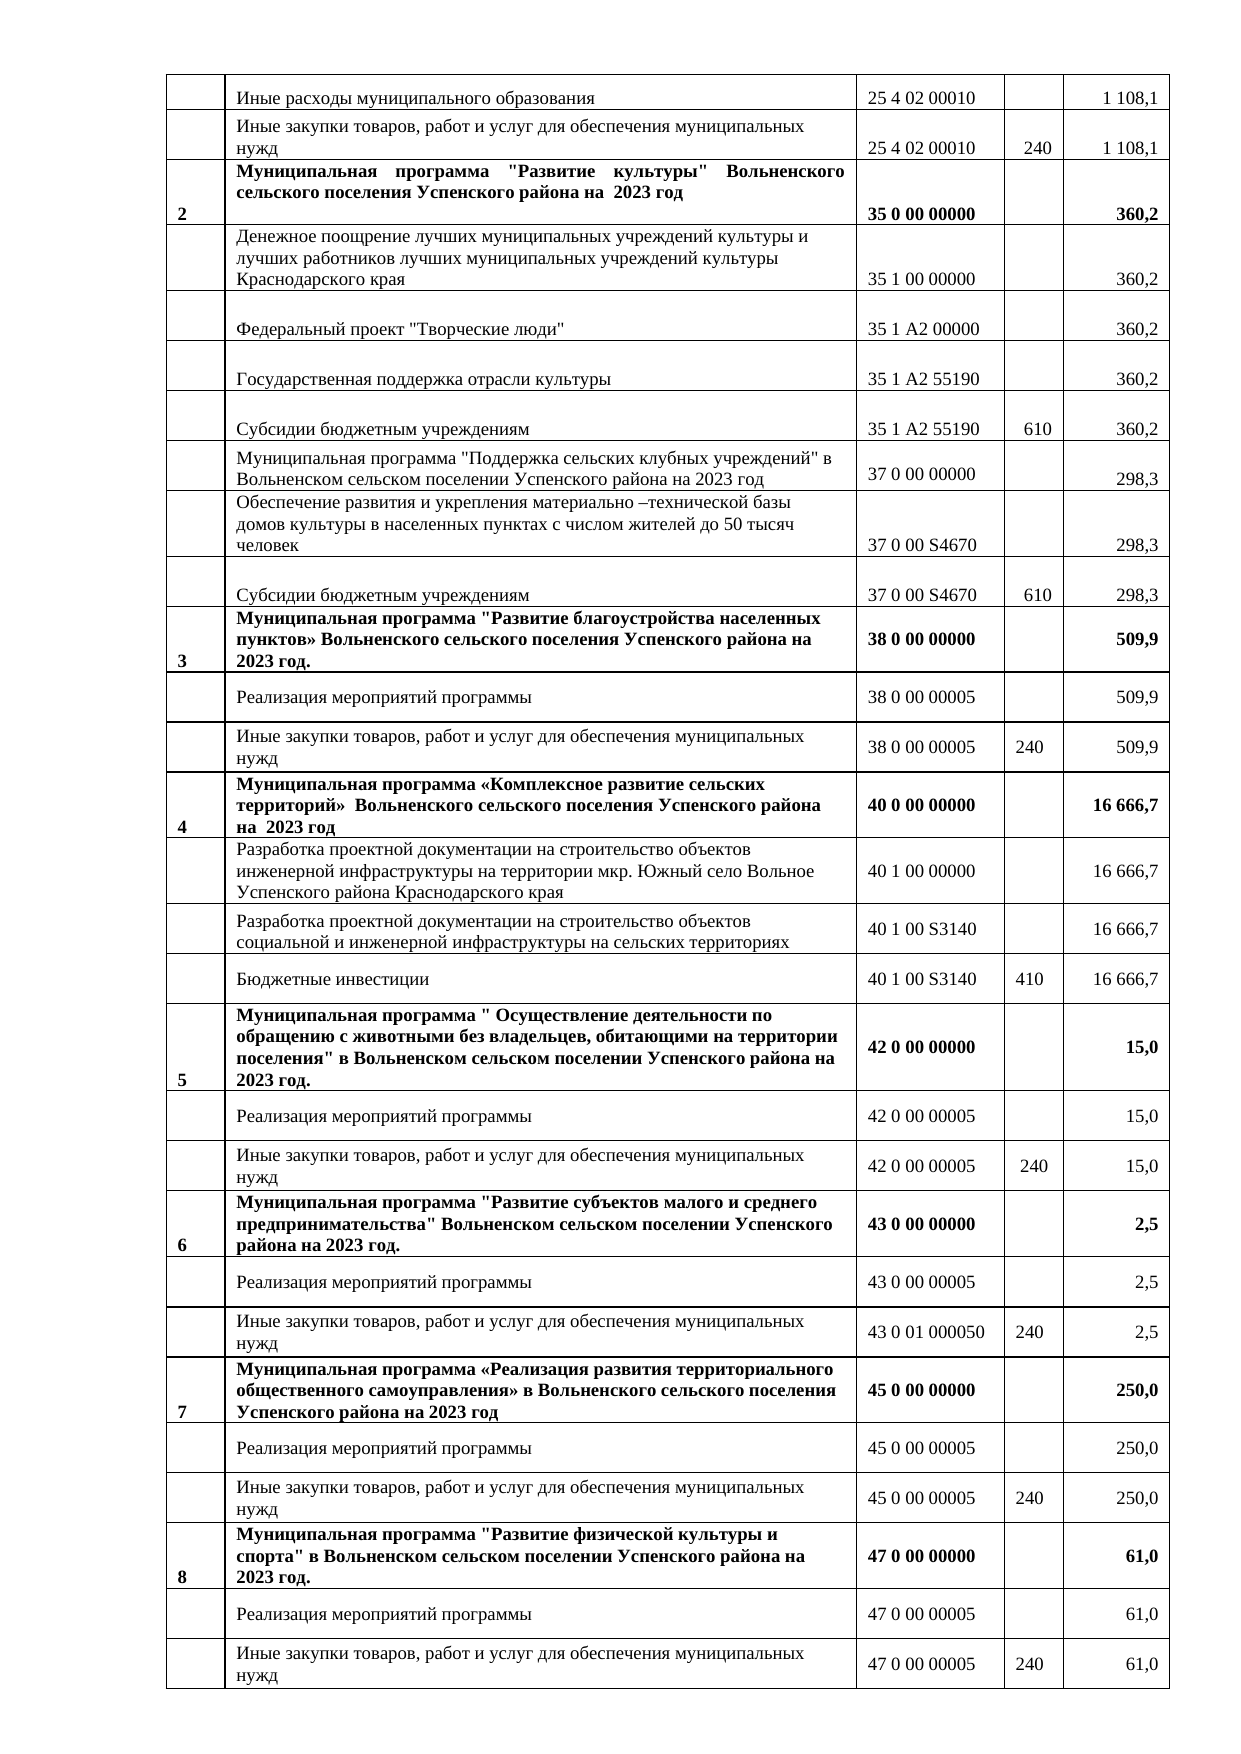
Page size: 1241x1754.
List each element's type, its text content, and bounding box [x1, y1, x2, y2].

table_cell 61,0 [1064, 1589, 1169, 1638]
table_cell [226, 110, 856, 158]
table_cell [167, 1589, 224, 1638]
table_cell [167, 1473, 224, 1522]
table_cell 2,5 [1064, 1308, 1169, 1356]
table_cell [167, 391, 224, 440]
table_cell 61,0 [1064, 1523, 1169, 1588]
table_cell 298,3 [1064, 441, 1169, 490]
table_cell Муниципальная программа "Развитие культуры" Вольненского сельского поселения Успенского района на 2023 год [226, 160, 856, 224]
table_cell [167, 491, 224, 556]
table_cell Иные закупки товаров, работ и услуг для обеспечения муниципальных нужд [226, 1473, 856, 1522]
table_cell 16 666,7 [1064, 954, 1169, 1003]
table_cell [167, 441, 224, 490]
table_cell 360,2 [1064, 391, 1169, 440]
table_cell [1005, 673, 1063, 721]
table_cell 610 [1005, 391, 1063, 440]
table_cell Иные закупки товаров, работ и услуг для обеспечения муниципальных нужд [226, 1141, 856, 1190]
table_cell 2 [167, 160, 224, 224]
table_cell 16 666,7 [1064, 838, 1169, 903]
table_cell 240 [1005, 723, 1063, 771]
table_cell [1005, 1589, 1063, 1638]
table_cell 8 [167, 1523, 224, 1588]
table_cell 15,0 [1064, 1141, 1169, 1190]
table_cell Денежное поощрение лучших муниципальных учреждений культуры и лучших работников лучших муниципальных учреждений культуры Краснодарского края [226, 225, 856, 290]
table_cell Реализация мероприятий программы [226, 1589, 856, 1638]
table_cell [167, 723, 224, 771]
table_cell 16 666,7 [1064, 904, 1169, 953]
table_cell [1005, 75, 1063, 108]
table_cell 35 1 A2 00000 [857, 291, 1004, 340]
table_cell 240 [1005, 1639, 1063, 1688]
table_cell Реализация мероприятий программы [226, 1091, 856, 1140]
table_cell 4 [167, 773, 224, 837]
table_cell 7 [167, 1358, 224, 1422]
table_cell 47 0 00 00005 [857, 1639, 1004, 1688]
table_cell [1005, 1523, 1063, 1588]
table_cell [167, 1639, 224, 1688]
table_cell Обеспечение развития и укрепления материально –технической базы домов культуры в населенных пунктах с числом жителей до 50 тысяч человек [226, 491, 856, 556]
table_cell 38 0 00 00005 [857, 723, 1004, 771]
table_cell 410 [1005, 954, 1063, 1003]
table_cell Иные закупки товаров, работ и услуг для обеспечения муниципальных нужд [226, 723, 856, 771]
table_cell 509,9 [1064, 607, 1169, 671]
table_cell 360,2 [1064, 341, 1169, 390]
table_cell Муниципальная программа "Развитие благоустройства населенных пунктов» Вольненского сельского поселения Успенского района на 2023 год. [226, 607, 856, 671]
table_cell [1005, 341, 1063, 390]
table_cell 6 [167, 1191, 224, 1256]
table_cell Субсидии бюджетным учреждениям [226, 557, 856, 606]
table_cell [1005, 291, 1063, 340]
table_cell Реализация мероприятий программы [226, 673, 856, 721]
table_cell 40 1 00 00000 [857, 838, 1004, 903]
table_cell 5 [167, 1004, 224, 1090]
table_cell [167, 1257, 224, 1306]
table_cell 1 108,1 [1064, 110, 1169, 158]
table_cell 43 0 00 00000 [857, 1191, 1004, 1256]
table_cell 298,3 [1064, 491, 1169, 556]
table_cell Муниципальная программа «Реализация развития территориального общественного самоуправления» в Вольненского сельского поселения Успенского района на 2023 год [226, 1358, 856, 1422]
table_cell Разработка проектной документации на строительство объектов социальной и инженерной инфраструктуры на сельских территориях [226, 904, 856, 953]
table_cell [167, 291, 224, 340]
table_cell [167, 110, 224, 158]
table_cell 35 0 00 00000 [857, 160, 1004, 224]
table_cell 2,5 [1064, 1257, 1169, 1306]
table_cell 37 0 00 00000 [857, 441, 1004, 490]
table_cell 42 0 00 00005 [857, 1141, 1004, 1190]
table_cell [1005, 838, 1063, 903]
table_cell 45 0 00 00000 [857, 1358, 1004, 1422]
table_cell [167, 225, 224, 290]
table_cell 25 4 02 00010 [857, 110, 1004, 158]
table_cell Иные закупки товаров, работ и услуг для обеспечения муниципальных нужд [226, 1639, 856, 1688]
table_cell [1005, 1257, 1063, 1306]
table_cell 240 [1005, 1473, 1063, 1522]
table_cell [167, 341, 224, 390]
table_cell Реализация мероприятий программы [226, 1257, 856, 1306]
table_cell 47 0 00 00005 [857, 1589, 1004, 1638]
table_cell 40 1 00 S3140 [857, 904, 1004, 953]
table_cell [167, 1141, 224, 1190]
table_cell 43 0 00 00005 [857, 1257, 1004, 1306]
table_cell [1005, 1004, 1063, 1090]
table_cell 16 666,7 [1064, 773, 1169, 837]
table_cell [1005, 1191, 1063, 1256]
table_cell 15,0 [1064, 1004, 1169, 1090]
table_cell 240 [1005, 1308, 1063, 1356]
table_cell 240 [1005, 110, 1063, 158]
table_cell 360,2 [1064, 291, 1169, 340]
table_cell [1005, 1423, 1063, 1472]
table_cell [1005, 160, 1063, 224]
table_cell 250,0 [1064, 1423, 1169, 1472]
table_cell [167, 1091, 224, 1140]
table_cell 360,2 [1064, 160, 1169, 224]
table_cell 3 [167, 607, 224, 671]
table_cell 250,0 [1064, 1473, 1169, 1522]
table_cell 40 0 00 00000 [857, 773, 1004, 837]
table_cell [1005, 1358, 1063, 1422]
table_cell 45 0 00 00005 [857, 1423, 1004, 1472]
table_cell 509,9 [1064, 723, 1169, 771]
table_cell 37 0 00 S4670 [857, 491, 1004, 556]
table_cell 250,0 [1064, 1358, 1169, 1422]
table_cell Муниципальная программа " Осуществление деятельности по обращению с животными без владельцев, обитающими на территории поселения" в Вольненском сельском поселении Успенского района на 2023 год. [226, 1004, 856, 1090]
table_cell 15,0 [1064, 1091, 1169, 1140]
table_cell Муниципальная программа "Развитие физической культуры и спорта" в Вольненском сельском поселении Успенского района на 2023 год. [226, 1523, 856, 1588]
table_cell Федеральный проект "Творческие люди" [226, 291, 856, 340]
table_cell 42 0 00 00000 [857, 1004, 1004, 1090]
table_cell 360,2 [1064, 225, 1169, 290]
table_cell [167, 838, 224, 903]
table_cell 38 0 00 00005 [857, 673, 1004, 721]
table_cell [167, 1423, 224, 1472]
table_cell [167, 557, 224, 606]
table_cell 37 0 00 S4670 [857, 557, 1004, 606]
table_cell 298,3 [1064, 557, 1169, 606]
table_cell Бюджетные инвестиции [226, 954, 856, 1003]
table_cell Муниципальная программа «Комплексное развитие сельских территорий» Вольненского сельского поселения Успенского района на 2023 год [226, 773, 856, 837]
table_cell Муниципальная программа "Развитие субъектов малого и среднего предпринимательства" Вольненском сельском поселении Успенского района на 2023 год. [226, 1191, 856, 1256]
table_cell 240 [1005, 1141, 1063, 1190]
table_cell 35 1 00 00000 [857, 225, 1004, 290]
table_cell [1005, 904, 1063, 953]
table_cell 610 [1005, 557, 1063, 606]
table_cell Субсидии бюджетным учреждениям [226, 391, 856, 440]
table_cell 42 0 00 00005 [857, 1091, 1004, 1140]
table_cell [167, 1308, 224, 1356]
table_cell [167, 673, 224, 721]
table_cell Муниципальная программа "Поддержка сельских клубных учреждений" в Вольненском сельском поселении Успенского района на 2023 год [226, 441, 856, 490]
table_cell 25 4 02 00010 [857, 75, 1004, 108]
table_cell Реализация мероприятий программы [226, 1423, 856, 1472]
table_cell Иные закупки товаров, работ и услуг для обеспечения муниципальных нужд [226, 1308, 856, 1356]
table_cell 35 1 A2 55190 [857, 341, 1004, 390]
table_cell [1005, 773, 1063, 837]
table_cell [1005, 1091, 1063, 1140]
table_cell Разработка проектной документации на строительство объектов инженерной инфраструктуры на территории мкр. Южный село Вольное Успенского района Краснодарского края [226, 838, 856, 903]
table_cell Иные расходы муниципального образования [226, 75, 856, 108]
table_cell [1005, 491, 1063, 556]
table_cell [167, 904, 224, 953]
table_cell [1005, 225, 1063, 290]
table_cell 43 0 01 000050 [857, 1308, 1004, 1356]
table_cell 40 1 00 S3140 [857, 954, 1004, 1003]
table_cell [1005, 607, 1063, 671]
table_cell [167, 75, 224, 108]
table_cell [1005, 441, 1063, 490]
table_cell 35 1 A2 55190 [857, 391, 1004, 440]
table_cell 47 0 00 00000 [857, 1523, 1004, 1588]
table_cell 61,0 [1064, 1639, 1169, 1688]
table_cell [167, 954, 224, 1003]
table_cell 509,9 [1064, 673, 1169, 721]
table_cell 1 108,1 [1064, 75, 1169, 108]
table_cell 45 0 00 00005 [857, 1473, 1004, 1522]
table_cell 2,5 [1064, 1191, 1169, 1256]
table_cell 38 0 00 00000 [857, 607, 1004, 671]
table_cell Государственная поддержка отрасли культуры [226, 341, 856, 390]
